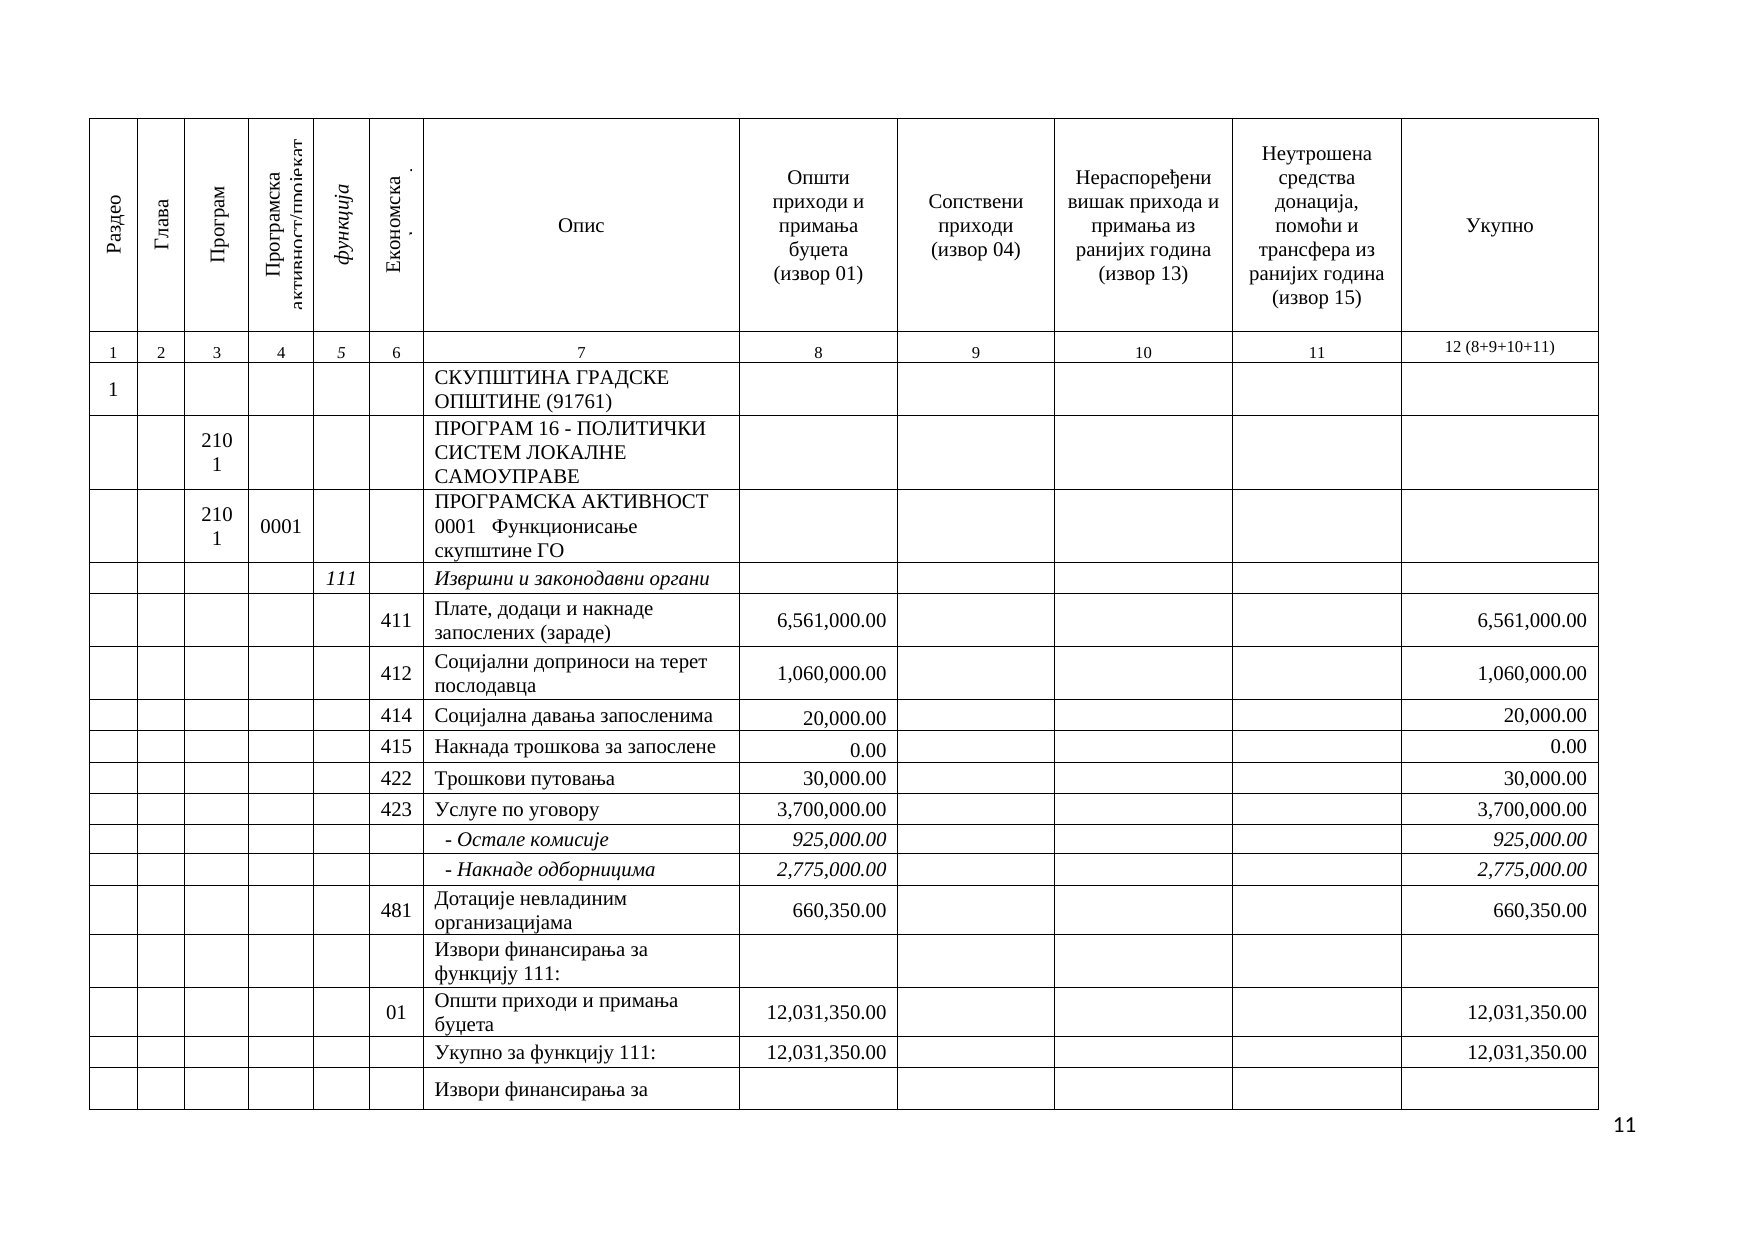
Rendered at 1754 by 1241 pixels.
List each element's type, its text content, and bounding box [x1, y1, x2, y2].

table_cell [90, 647, 137, 699]
table_cell [1055, 1037, 1232, 1067]
table_cell [370, 490, 423, 562]
table_cell [1055, 490, 1232, 562]
table_cell [370, 825, 423, 853]
table_cell [898, 935, 1054, 987]
table_cell [898, 731, 1054, 762]
table_cell [314, 1037, 369, 1067]
table_cell [1055, 731, 1232, 762]
table_cell [1233, 363, 1401, 415]
table_cell 10 [1055, 332, 1232, 362]
table_cell 660,350.00 [740, 886, 897, 934]
table_cell [90, 854, 137, 884]
table_cell [1233, 416, 1401, 488]
table_cell 5 [314, 332, 369, 362]
table_cell [1055, 1068, 1232, 1109]
table_cell [1055, 825, 1232, 853]
table_cell [249, 363, 313, 415]
table_cell Плате, додаци и накнаде запослених (зараде) [424, 594, 739, 646]
table_cell [185, 594, 248, 646]
table_cell [90, 988, 137, 1036]
table_cell [249, 1068, 313, 1109]
table_cell [1402, 1068, 1598, 1109]
table_cell 12,031,350.00 [1402, 988, 1598, 1036]
table_cell [1055, 988, 1232, 1036]
table_cell [185, 647, 248, 699]
table_cell СКУПШТИНА ГРАДСКЕ ОПШТИНЕ (91761) [424, 363, 739, 415]
table_cell [138, 1068, 184, 1109]
table_cell 1 [90, 363, 137, 415]
table_cell [249, 594, 313, 646]
table_cell [185, 563, 248, 593]
table_header Неутрошена средства донација, помоћи и трансфера из ранијих година (извор 15) [1233, 119, 1401, 331]
table_cell [898, 1037, 1054, 1067]
table_cell 6,561,000.00 [1402, 594, 1598, 646]
table_cell 0001 [249, 490, 313, 562]
table_cell 925,000.00 [740, 825, 897, 853]
table_cell Социјална давања запосленима [424, 700, 739, 730]
table_header Општи приходи и примања буџета (извор 01) [740, 119, 897, 331]
table_cell 9 [898, 332, 1054, 362]
table_cell [1055, 886, 1232, 934]
table_cell [249, 563, 313, 593]
table_cell [1233, 700, 1401, 730]
table_cell [1233, 794, 1401, 824]
table_cell Дотације невладиним организацијама [424, 886, 739, 934]
table_cell - Остале комисије [424, 825, 739, 853]
table_header Раздео [90, 119, 137, 331]
table_header Нераспоређени вишак прихода и примања из ранијих година (извор 13) [1055, 119, 1232, 331]
table_cell [314, 1068, 369, 1109]
table_cell [740, 363, 897, 415]
table_cell [90, 763, 137, 793]
table_cell 30,000.00 [1402, 763, 1598, 793]
table_cell [249, 794, 313, 824]
table_cell 1,060,000.00 [1402, 647, 1598, 699]
table_cell [1233, 1037, 1401, 1067]
table_cell 7 [424, 332, 739, 362]
table_cell [249, 700, 313, 730]
table_header Глава [138, 119, 184, 331]
table_cell 0.00 [740, 731, 897, 762]
table_cell [138, 825, 184, 853]
table_cell [185, 935, 248, 987]
table_cell [138, 988, 184, 1036]
table_cell [90, 935, 137, 987]
table_cell [138, 731, 184, 762]
table_cell [1402, 363, 1598, 415]
table_cell [1233, 647, 1401, 699]
table_cell 6,561,000.00 [740, 594, 897, 646]
table_cell [898, 647, 1054, 699]
table_cell [314, 647, 369, 699]
table_cell [249, 1037, 313, 1067]
table_cell [90, 563, 137, 593]
table_cell [90, 794, 137, 824]
table_cell [1402, 563, 1598, 593]
table_cell [138, 647, 184, 699]
table_cell [185, 763, 248, 793]
table_cell 12 (8+9+10+11) [1402, 332, 1598, 362]
table_cell Трошкови путовања [424, 763, 739, 793]
table_cell [740, 1068, 897, 1109]
table_cell [1233, 731, 1401, 762]
table_cell [1402, 935, 1598, 987]
table_cell 2101 [185, 416, 248, 488]
table_cell 3,700,000.00 [1402, 794, 1598, 824]
table_cell [1055, 763, 1232, 793]
table_cell [1055, 563, 1232, 593]
table_cell [314, 825, 369, 853]
table_cell [314, 854, 369, 884]
table_cell [138, 794, 184, 824]
table_cell [138, 416, 184, 488]
table_cell [138, 763, 184, 793]
table_cell [1233, 763, 1401, 793]
table_cell [1402, 416, 1598, 488]
table_cell [898, 490, 1054, 562]
table_cell Услуге по уговору [424, 794, 739, 824]
table_cell 12,031,350.00 [740, 1037, 897, 1067]
table_cell [314, 988, 369, 1036]
table_cell [314, 416, 369, 488]
table_cell [898, 763, 1054, 793]
table_cell [898, 886, 1054, 934]
table_cell [314, 700, 369, 730]
table_cell [249, 416, 313, 488]
table_cell [138, 594, 184, 646]
table_cell 3,700,000.00 [740, 794, 897, 824]
table_cell [1233, 854, 1401, 884]
table_cell [249, 886, 313, 934]
table_cell 2 [138, 332, 184, 362]
table_cell [90, 731, 137, 762]
table_cell [1233, 825, 1401, 853]
table_cell [898, 854, 1054, 884]
table_cell 423 [370, 794, 423, 824]
table_header Програмска активност/пројекат [249, 119, 313, 331]
table_cell [1055, 854, 1232, 884]
table_cell [90, 886, 137, 934]
table_cell Социјални доприноси на терет послодавца [424, 647, 739, 699]
table_cell [90, 700, 137, 730]
table_cell [370, 563, 423, 593]
table_cell ПРОГРАМ 16 - ПОЛИТИЧКИ СИСТЕМ ЛОКАЛНЕ САМОУПРАВЕ [424, 416, 739, 488]
table_cell [138, 700, 184, 730]
table_cell [185, 1037, 248, 1067]
table_cell [1055, 647, 1232, 699]
table_cell [740, 563, 897, 593]
table_cell [138, 563, 184, 593]
table_cell [1055, 794, 1232, 824]
table_cell [249, 988, 313, 1036]
table_cell [90, 594, 137, 646]
table_cell [1233, 490, 1401, 562]
table_cell [1233, 594, 1401, 646]
table_cell [90, 416, 137, 488]
table_cell 3 [185, 332, 248, 362]
table_cell [1233, 988, 1401, 1036]
table_cell [898, 594, 1054, 646]
table_cell [740, 416, 897, 488]
table_cell [740, 935, 897, 987]
table_cell [249, 935, 313, 987]
table_cell [370, 416, 423, 488]
table_cell 12,031,350.00 [740, 988, 897, 1036]
table_cell [185, 825, 248, 853]
table_cell [314, 731, 369, 762]
table_cell 4 [249, 332, 313, 362]
table_cell [370, 1068, 423, 1109]
table_cell [185, 1068, 248, 1109]
table_cell Укупно за функцију 111: [424, 1037, 739, 1067]
table_cell [740, 490, 897, 562]
table_cell [90, 825, 137, 853]
table_cell 1,060,000.00 [740, 647, 897, 699]
table_cell [138, 1037, 184, 1067]
table_cell [370, 935, 423, 987]
table_header функција [314, 119, 369, 331]
table_cell 11 [1233, 332, 1401, 362]
table_cell [370, 1037, 423, 1067]
table_cell [314, 363, 369, 415]
table_cell 414 [370, 700, 423, 730]
table_cell [1233, 886, 1401, 934]
table_cell Накнада трошкова за запослене [424, 731, 739, 762]
table_cell [138, 363, 184, 415]
table_cell Општи приходи и примања буџета [424, 988, 739, 1036]
table_cell [314, 490, 369, 562]
table_cell [185, 794, 248, 824]
table_cell [1055, 594, 1232, 646]
table_cell [249, 731, 313, 762]
table_cell [90, 1037, 137, 1067]
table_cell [424, 1068, 739, 1109]
table_cell [1402, 490, 1598, 562]
table_cell [138, 854, 184, 884]
table_cell [314, 886, 369, 934]
table_cell 20,000.00 [740, 700, 897, 730]
table_cell 12,031,350.00 [1402, 1037, 1598, 1067]
table_cell 422 [370, 763, 423, 793]
table_cell [898, 563, 1054, 593]
table_cell [370, 854, 423, 884]
table_cell [898, 825, 1054, 853]
table_cell 412 [370, 647, 423, 699]
table_cell [314, 763, 369, 793]
table_cell [185, 700, 248, 730]
table_cell [314, 794, 369, 824]
table_cell [249, 825, 313, 853]
table_cell 01 [370, 988, 423, 1036]
table_cell 6 [370, 332, 423, 362]
table_header Опис [424, 119, 739, 331]
table_header Програм [185, 119, 248, 331]
table_cell [138, 935, 184, 987]
table_cell [249, 854, 313, 884]
table_cell [1233, 563, 1401, 593]
table_cell [898, 794, 1054, 824]
table_cell 481 [370, 886, 423, 934]
table_cell [185, 854, 248, 884]
table_cell [898, 988, 1054, 1036]
table_cell 2,775,000.00 [740, 854, 897, 884]
table_cell 1 [90, 332, 137, 362]
table_cell 925,000.00 [1402, 825, 1598, 853]
table_cell [1055, 700, 1232, 730]
table_cell [898, 700, 1054, 730]
table_cell [1233, 1068, 1401, 1109]
table_cell [1055, 935, 1232, 987]
table_cell 0.00 [1402, 731, 1598, 762]
table_cell [185, 363, 248, 415]
table_cell - Накнаде одборницима [424, 854, 739, 884]
table_cell 30,000.00 [740, 763, 897, 793]
table_cell 8 [740, 332, 897, 362]
table_cell [90, 1068, 137, 1109]
table_cell Извршни и законодавни органи [424, 563, 739, 593]
table_cell 111 [314, 563, 369, 593]
table_cell [185, 886, 248, 934]
table_cell [1233, 935, 1401, 987]
table_cell [185, 731, 248, 762]
table_cell 20,000.00 [1402, 700, 1598, 730]
table_cell 2101 [185, 490, 248, 562]
table_cell 415 [370, 731, 423, 762]
table_cell 660,350.00 [1402, 886, 1598, 934]
table_cell [898, 416, 1054, 488]
table_cell [898, 363, 1054, 415]
table_cell [314, 594, 369, 646]
table_cell 2,775,000.00 [1402, 854, 1598, 884]
table_cell [370, 363, 423, 415]
table_cell [898, 1068, 1054, 1109]
table_cell [1055, 363, 1232, 415]
table_cell [138, 886, 184, 934]
table_cell [185, 988, 248, 1036]
table_header Укупно [1402, 119, 1598, 331]
table_cell Извори финансирања за функцију 111: [424, 935, 739, 987]
table_header Сопствени приходи (извор 04) [898, 119, 1054, 331]
table_cell [90, 490, 137, 562]
table_cell [138, 490, 184, 562]
table_header Економска класификација [370, 119, 423, 331]
table_cell [249, 763, 313, 793]
table_cell [314, 935, 369, 987]
table_cell 411 [370, 594, 423, 646]
table_cell ПРОГРАМСКА АКТИВНОСТ 0001 Функционисање скупштине ГО [424, 490, 739, 562]
table_cell [1055, 416, 1232, 488]
table_cell [249, 647, 313, 699]
